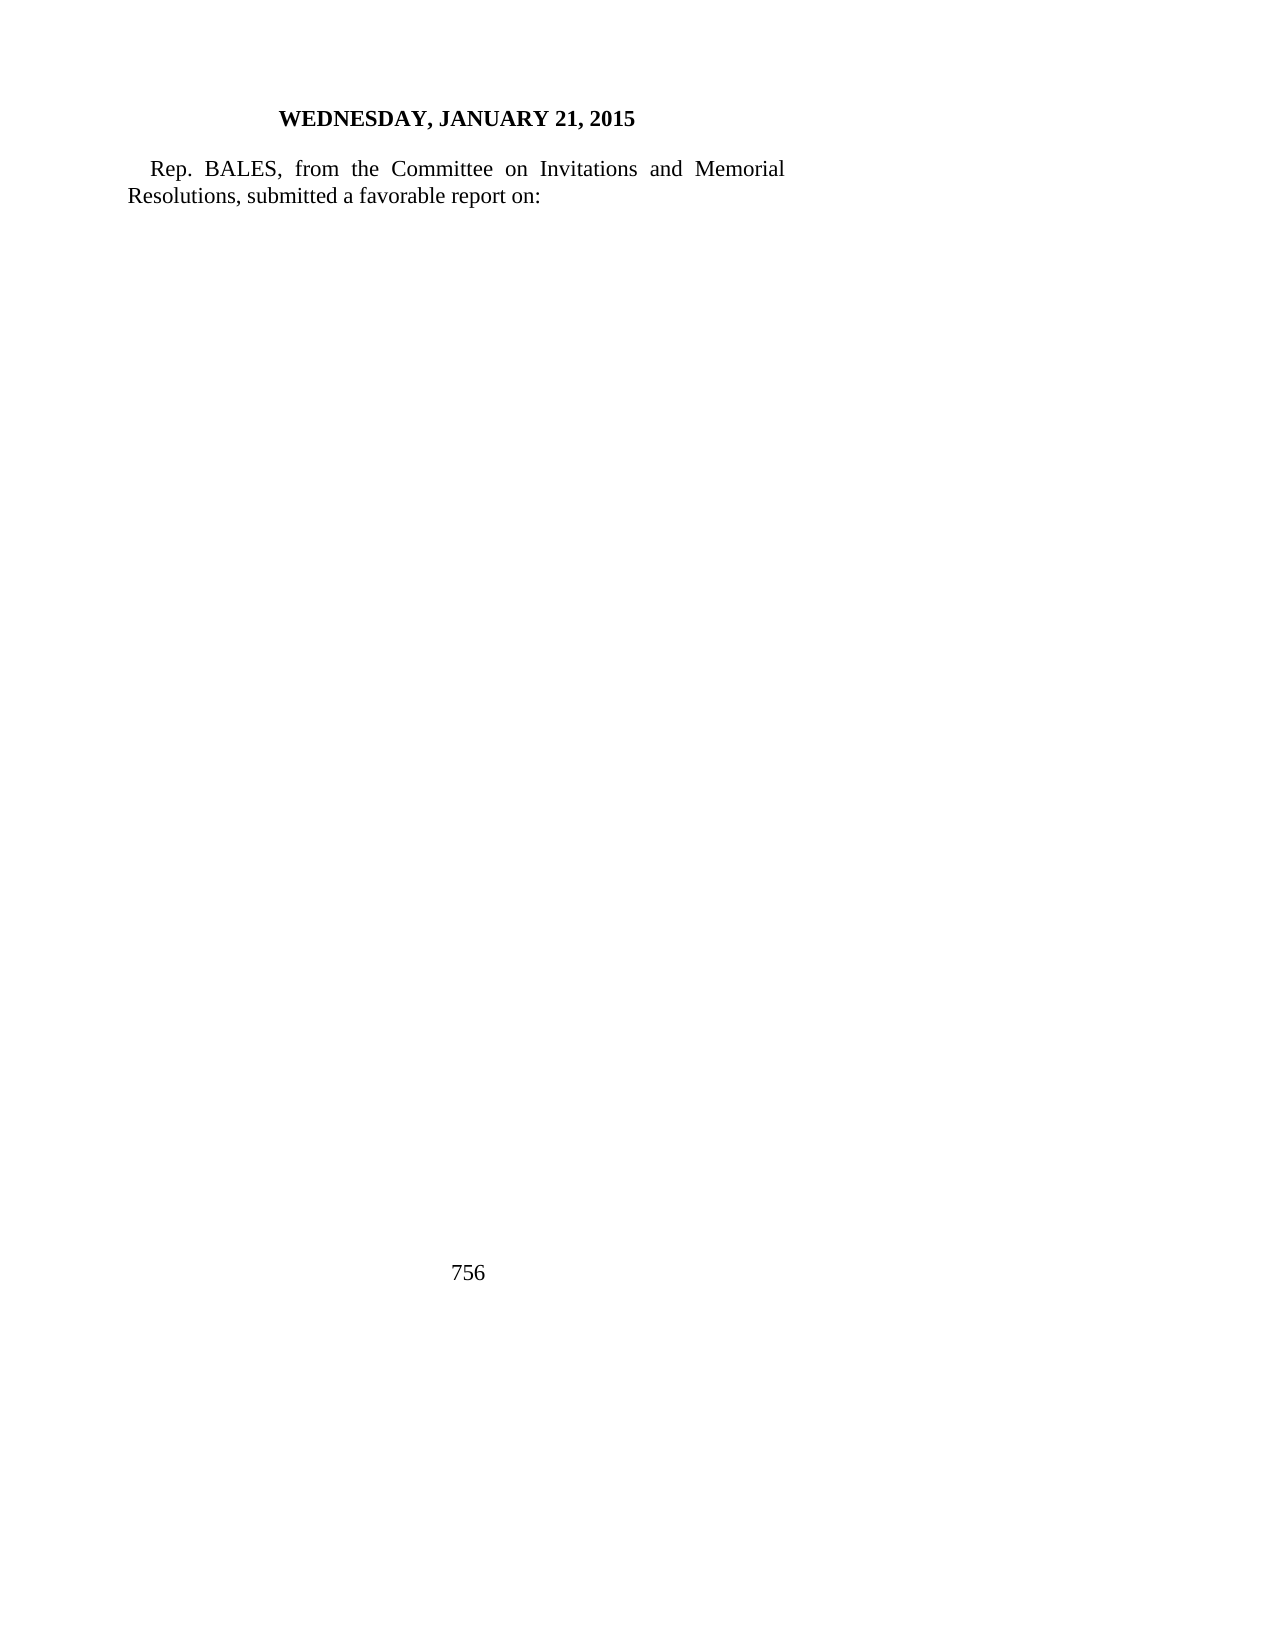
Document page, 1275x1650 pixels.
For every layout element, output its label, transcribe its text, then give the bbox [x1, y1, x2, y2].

text Rep. BALES, from the Committee on Invitations and Memorial Resolutions, submitted a favorable report on: [127, 155, 786, 208]
